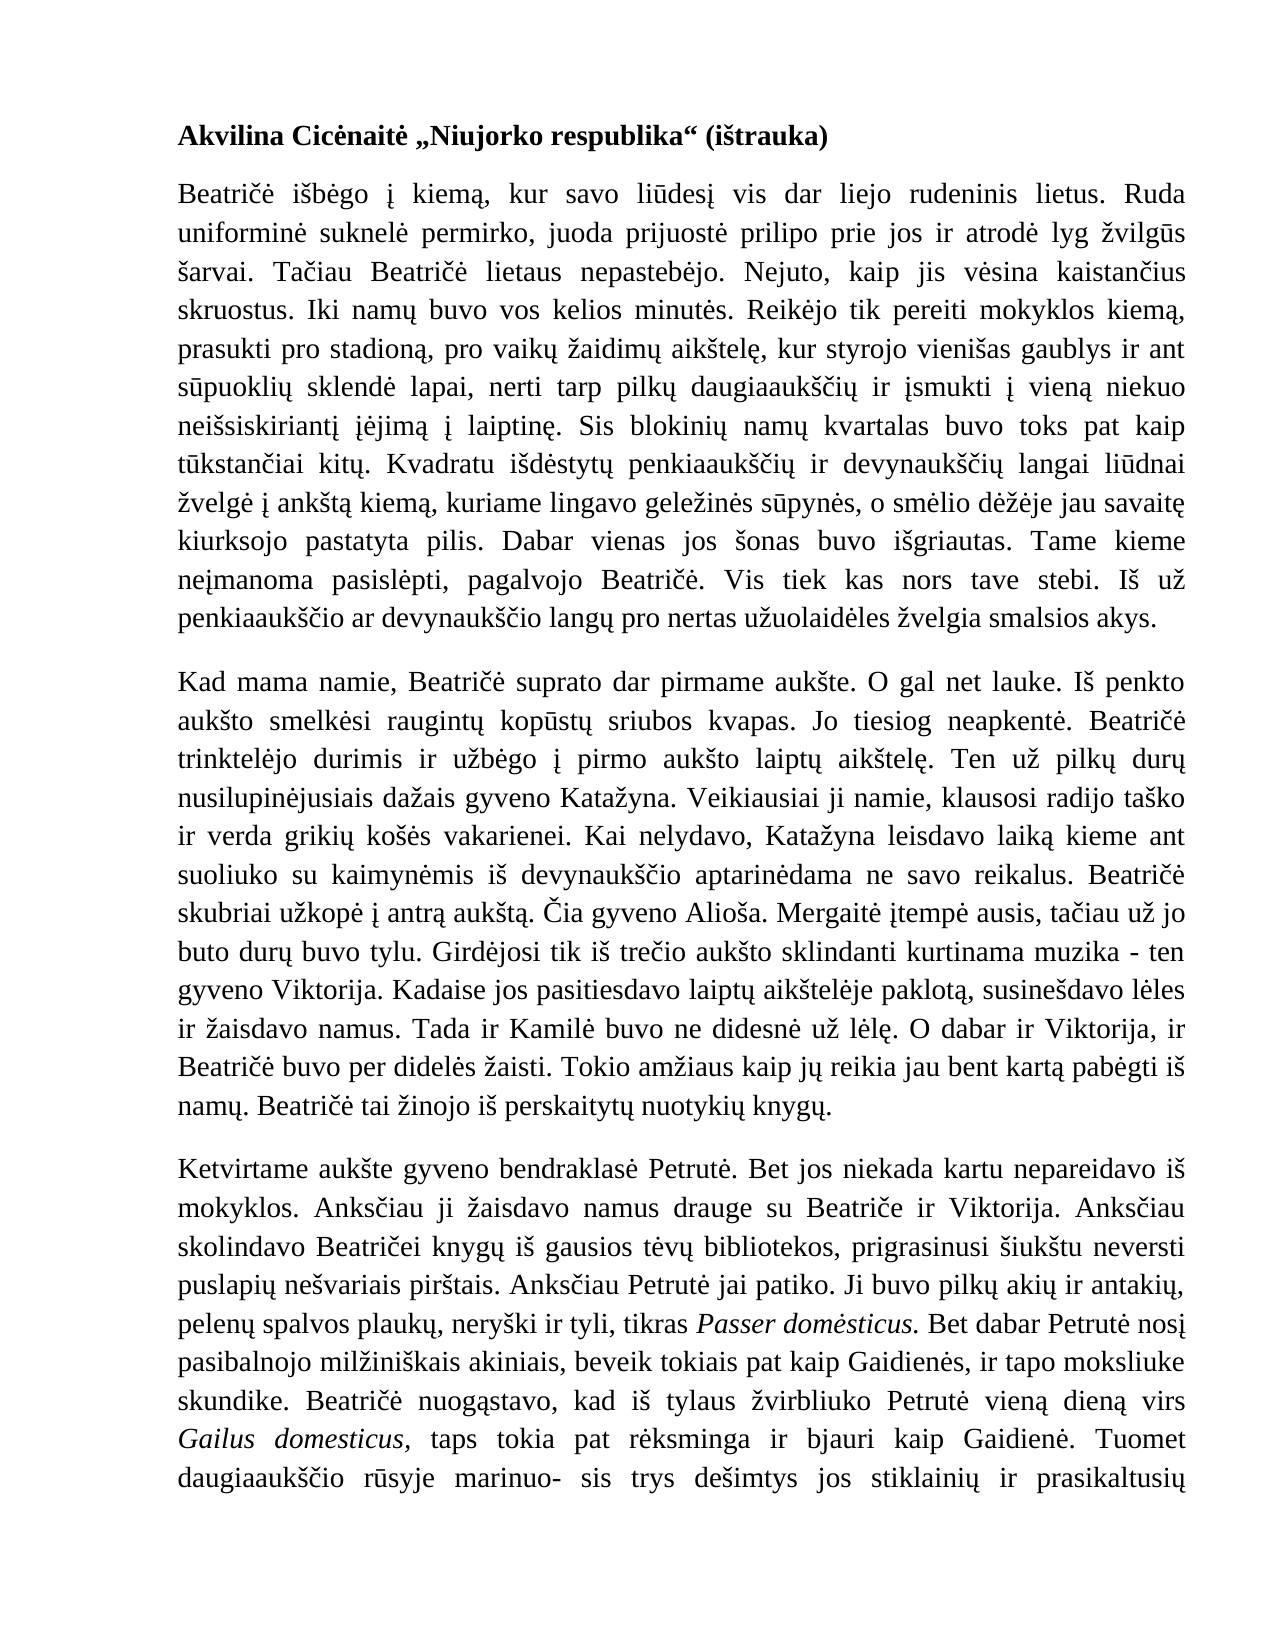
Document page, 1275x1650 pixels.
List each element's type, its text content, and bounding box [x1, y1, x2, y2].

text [177, 1152, 1186, 1493]
text Kad mama namie, Beatričė suprato dar pirmame aukšte. O gal net lauke. Iš penkto aukšto smelkėsi raugintų kopūstų sriubos kvapas. Jo tiesiog neapkentė. Beatričė trinktelėjo durimis ir užbėgo į pirmo aukšto laiptų aikštelę. Ten už pilkų durų nusilupinėjusiais dažais gyveno Katažyna. Veikiausiai ji namie, klausosi radijo taško ir verda grikių košės vakarienei. Kai nelydavo, Katažyna leisdavo laiką kieme ant suoliuko su kaimynėmis iš devynaukščio aptarinėdama ne savo reikalus. Beatričė skubriai užkopė į antrą aukštą. Čia gyveno Alioša. Mergaitė įtempė ausis, tačiau už jo buto durų buvo tylu. Girdėjosi tik iš trečio aukšto sklindanti kurtinama muzika - ten gyveno Viktorija. Kadaise jos pasitiesdavo laiptų aikštelėje paklotą, susinešdavo lėles ir žaisdavo namus. Tada ir Kamilė buvo ne didesnė už lėlę. O dabar ir Viktorija, ir Beatričė buvo per didelės žaisti. Tokio amžiaus kaip jų reikia jau bent kartą pabėgti iš namų. Beatričė tai žinojo iš perskaitytų nuotykių knygų. [177, 664, 1186, 1122]
text Beatričė išbėgo į kiemą, kur savo liūdesį vis dar liejo rudeninis lietus. Ruda uniforminė suknelė permirko, juoda prijuostė prilipo prie jos ir atrodė lyg žvilgūs šarvai. Tačiau Beatričė lietaus nepastebėjo. Nejuto, kaip jis vėsina kaistančius skruostus. Iki namų buvo vos kelios minutės. Reikėjo tik pereiti mokyklos kiemą, prasukti pro stadioną, pro vaikų žaidimų aikštelę, kur styrojo vienišas gaublys ir ant sūpuoklių sklendė lapai, nerti tarp pilkų daugiaaukščių ir įsmukti į vieną niekuo neišsiskiriantį įėjimą į laiptinę. Sis blokinių namų kvartalas buvo toks pat kaip tūkstančiai kitų. Kvadratu išdėstytų penkiaaukščių ir devynaukščių langai liūdnai žvelgė į ankštą kiemą, kuriame lingavo geležinės sūpynės, o smėlio dėžėje jau savaitę kiurksojo pastatyta pilis. Dabar vienas jos šonas buvo išgriautas. Tame kieme neįmanoma pasislėpti, pagalvojo Beatričė. Vis tiek kas nors tave stebi. Iš už penkiaaukščio ar devynaukščio langų pro nertas užuolaidėles žvelgia smalsios akys. [177, 177, 1186, 634]
text Akvilina Cicėnaitė „Niujorko respublika“ (ištrauka) [177, 118, 1186, 152]
